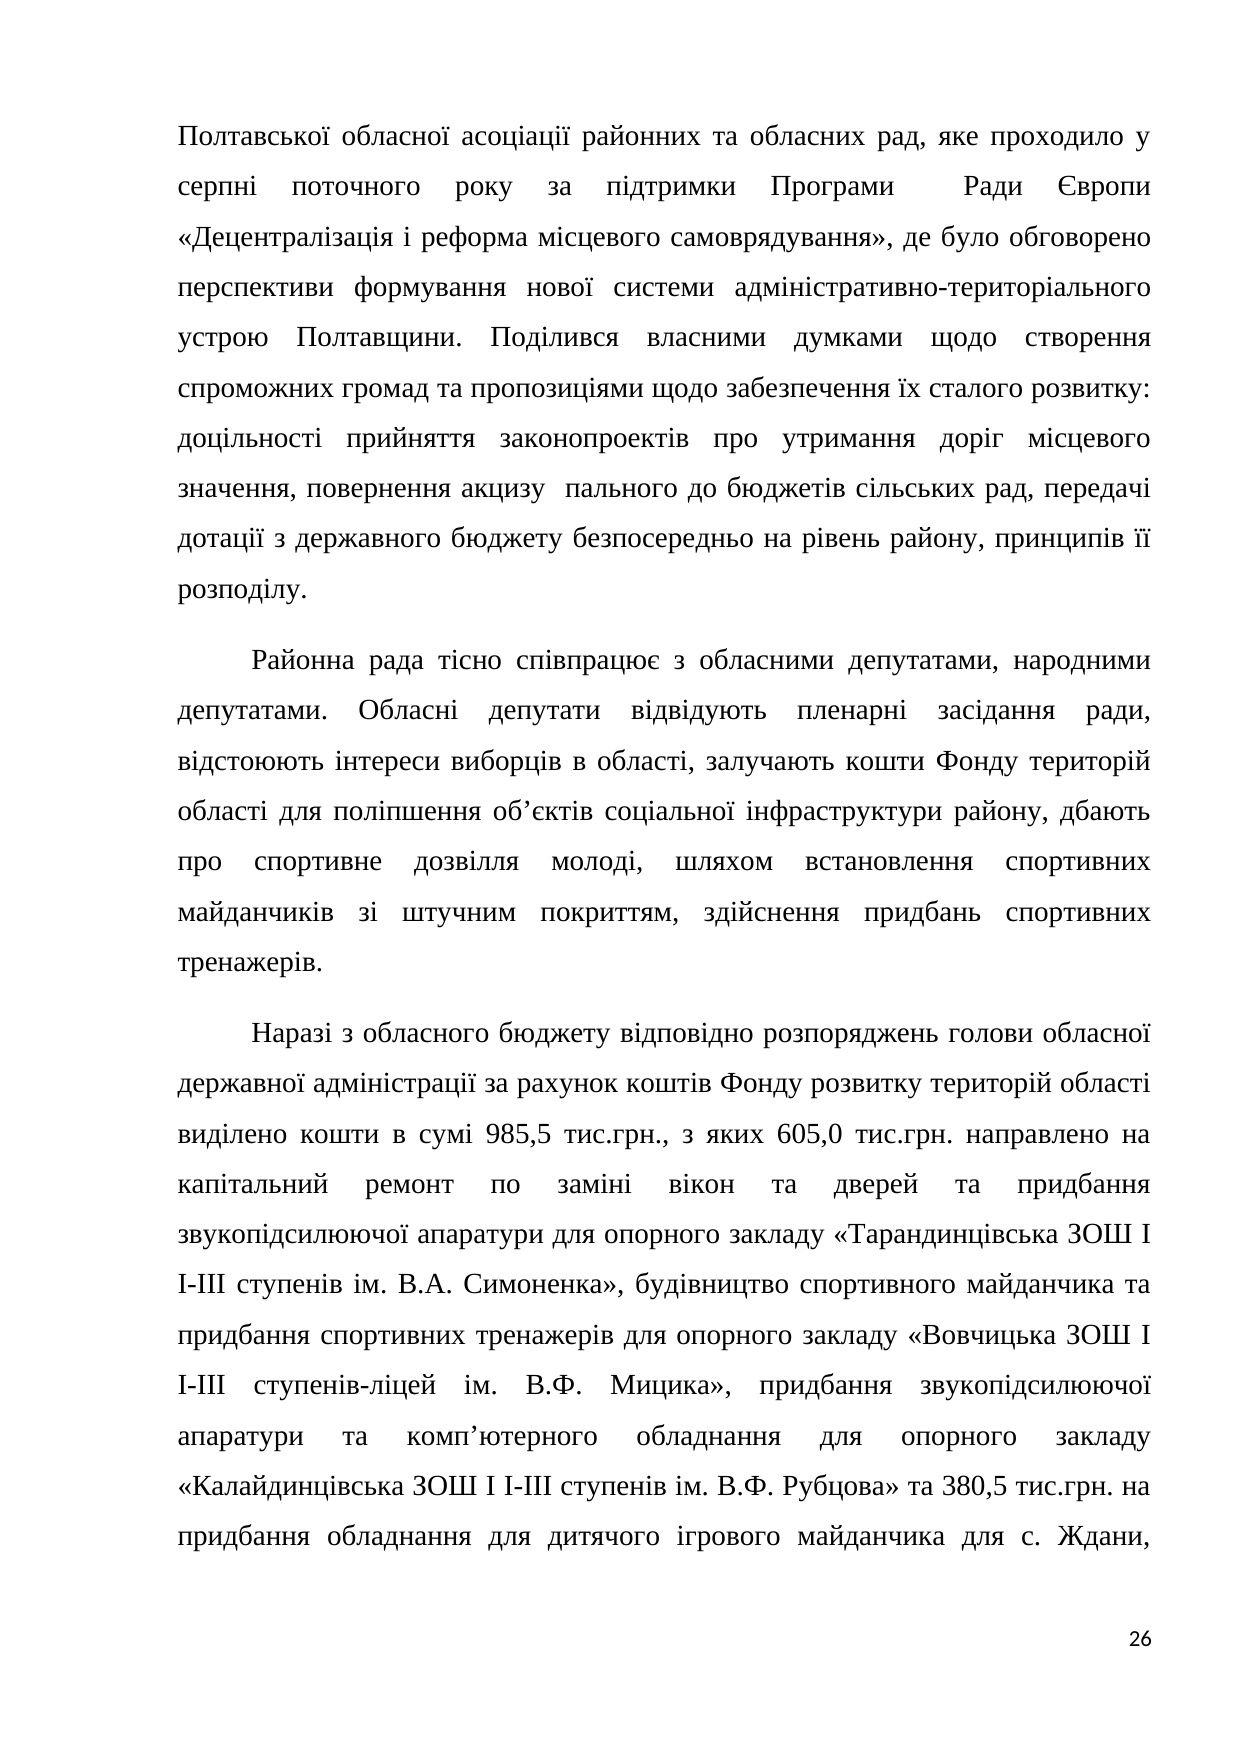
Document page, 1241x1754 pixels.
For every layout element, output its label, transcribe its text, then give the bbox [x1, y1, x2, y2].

text Районна рада тісно співпрацює з обласними депутатами, народними депутатами. Обласні депутати відвідують пленарні засідання ради, відстоюють інтереси виборців в області, залучають кошти Фонду територій області для поліпшення об’єктів соціальної інфраструктури району, дбають про спортивне дозвілля молоді, шляхом встановлення спортивних майданчиків зі штучним покриттям, здійснення придбань спортивних тренажерів. [177, 642, 1152, 977]
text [177, 118, 1152, 604]
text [177, 1015, 1152, 1552]
